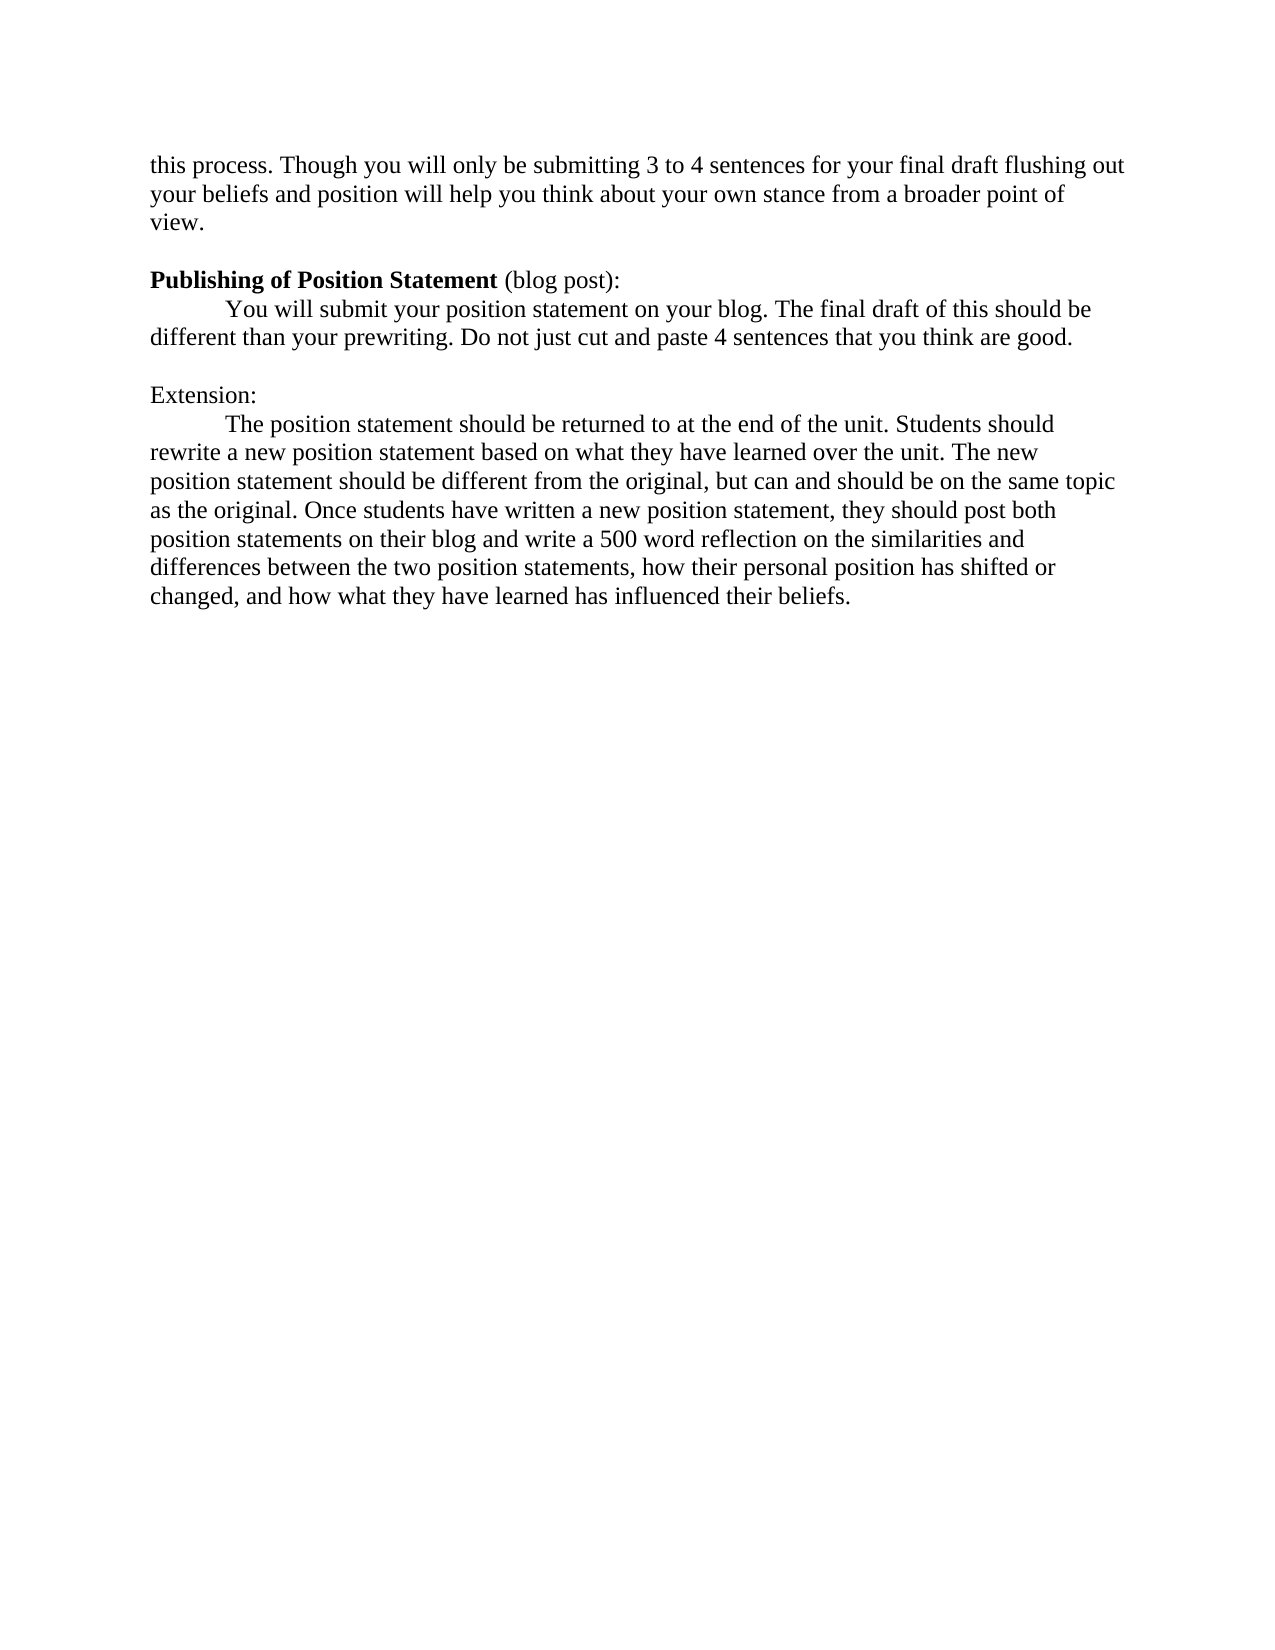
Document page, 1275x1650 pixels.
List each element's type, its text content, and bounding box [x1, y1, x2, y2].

text Extension: [150, 380, 1125, 409]
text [150, 150, 1125, 236]
text You will submit your position statement on your blog. The final draft of this should be different than your prewriting. Do not just cut and paste 4 sentences that you think are good. [150, 294, 1125, 351]
text The position statement should be returned to at the end of the unit. Students should rewrite a new position statement based on what they have learned over the unit. The new position statement should be different from the original, but can and should be on the same topic as the original. Once students have written a new position statement, they should post both position statements on their blog and write a 500 word reflection on the similarities and differences between the two position statements, how their personal position has shifted or changed, and how what they have learned has influenced their beliefs. Assessment [150, 409, 1125, 610]
text Publishing of Position Statement (blog post): [150, 265, 1125, 294]
